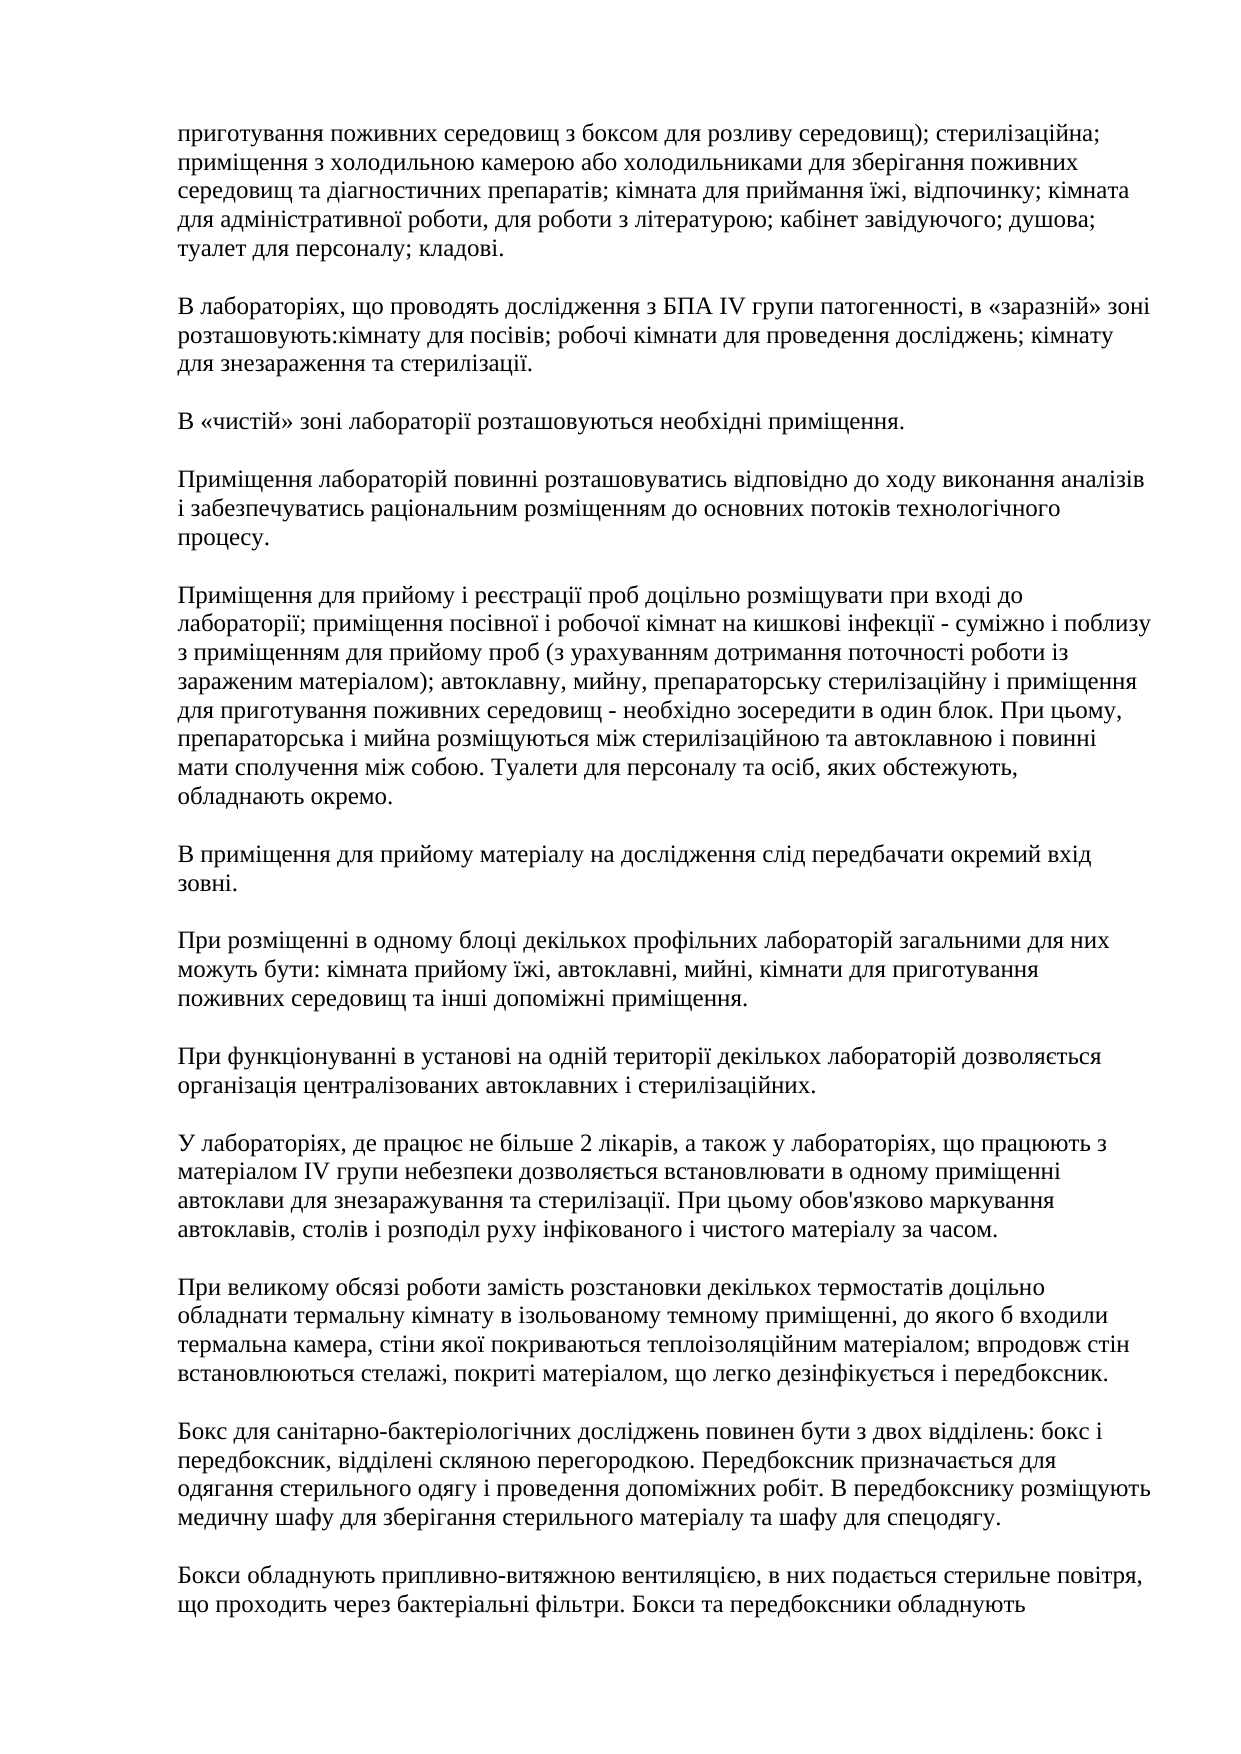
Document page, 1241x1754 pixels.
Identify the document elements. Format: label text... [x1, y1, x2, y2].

text В приміщення для прийому матеріалу на дослідження слід передбачати окремий вхід зовні. [177, 839, 1152, 896]
text В «чистій» зоні лабораторії розташовуються необхідні приміщення. [177, 406, 1152, 435]
text У лабораторіях, де працює не більше 2 лікарів, а також у лабораторіях, що працюють з матеріалом IV групи небезпеки дозволяється встановлювати в одному приміщенні автоклави для знезаражування та стерилізації. При цьому обов'язково маркування автоклавів, столів і розподіл руху інфікованого і чистого матеріалу за часом. [177, 1128, 1152, 1243]
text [177, 118, 1152, 262]
text Приміщення лабораторій повинні розташовуватись відповідно до ходу виконання аналізів і забезпечуватись раціональним розміщенням до основних потоків технологічного процесу. [177, 464, 1152, 551]
text Приміщення для прийому і реєстрації проб доцільно розміщувати при вході до лабораторії; приміщення посівної і робочої кімнат на кишкові інфекції - суміжно і поблизу з приміщенням для прийому проб (з урахуванням дотримання поточності роботи із зараженим матеріалом); автоклавну, мийну, препараторську стерилізаційну і приміщення для приготування поживних середовищ - необхідно зосередити в один блок. При цьому, препараторська і мийна розміщуються між стерилізаційною та автоклавною і повинні мати сполучення між собою. Туалети для персоналу та осіб, яких обстежують, обладнають окремо. [177, 580, 1152, 810]
text Бокс для санітарно-бактеріологічних досліджень повинен бути з двох відділень: бокс і передбоксник, відділені скляною перегородкою. Передбоксник призначається для одягання стерильного одягу і проведення допоміжних робіт. В передбокснику розміщують медичну шафу для зберігання стерильного матеріалу та шафу для спецодягу. [177, 1416, 1152, 1531]
text В лабораторіях, що проводять дослідження з БПА IV групи патогенності, в «заразній» зоні розташовують:кімнату для посівів; робочі кімнати для проведення досліджень; кімнату для знезараження та стерилізації. [177, 291, 1152, 377]
text При розміщенні в одному блоці декількох профільних лабораторій загальними для них можуть бути: кімната прийому їжі, автоклавні, мийні, кімнати для приготування поживних середовищ та інші допоміжні приміщення. [177, 926, 1152, 1012]
text При великому обсязі роботи замість розстановки декількох термостатів доцільно обладнати термальну кімнату в ізольованому темному приміщенні, до якого б входили термальна камера, стіни якої покриваються теплоізоляційним матеріалом; впродовж стін встановлюються стелажі, покриті матеріалом, що легко дезінфікується і передбоксник. [177, 1272, 1152, 1387]
text При функціонуванні в установі на одній території декількох лабораторій дозволяється організація централізованих автоклавних і стерилізаційних. [177, 1041, 1152, 1098]
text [177, 1560, 1152, 1618]
